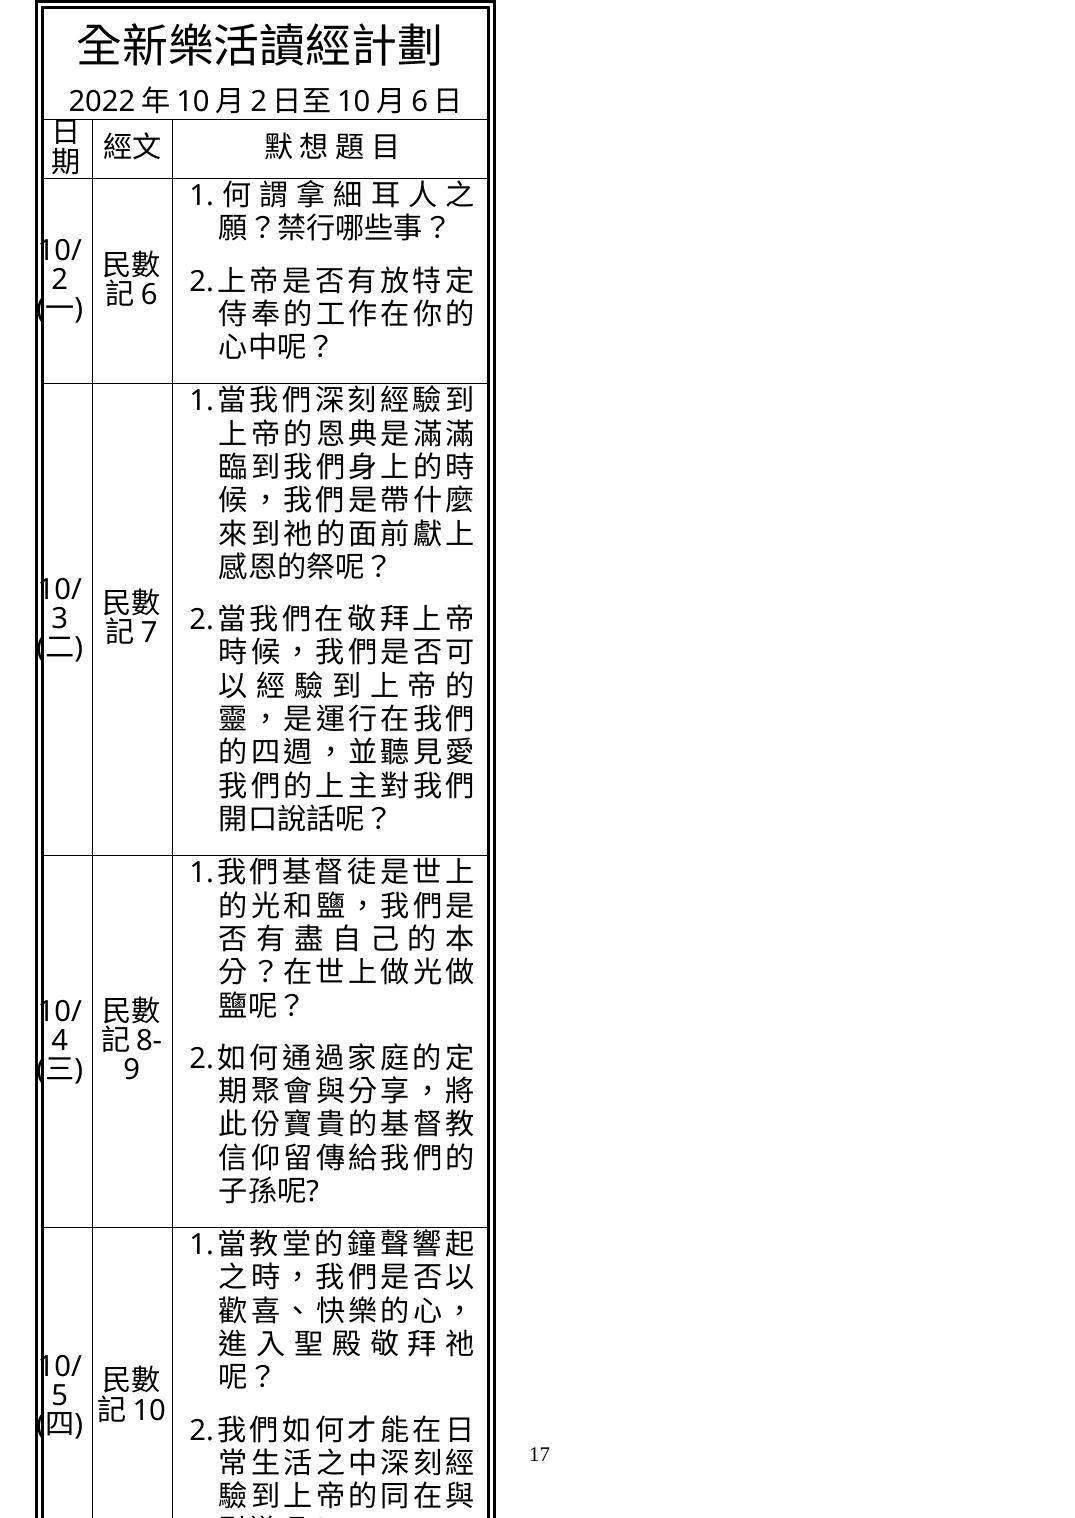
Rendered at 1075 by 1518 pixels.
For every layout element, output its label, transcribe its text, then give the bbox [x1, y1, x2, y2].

table_cell 民數記7 [93, 384, 172, 855]
table_cell 經文 [93, 120, 172, 178]
table_cell 1.當教堂的鐘聲響起之時，我們是否以歡喜、快樂的心，進入聖殿敬拜祂呢？ 2.我們如何才能在日常生活之中深刻經驗到上帝的同在與引導呢？ [173, 1228, 487, 1518]
table_cell 10/3 (二) [44, 384, 92, 855]
table_cell 民數記10 [93, 1228, 172, 1518]
table_cell 1.當我們深刻經驗到上帝的恩典是滿滿臨到我們身上的時候，我們是帶什麼來到祂的面前獻上感恩的祭呢？ 2.當我們在敬拜上帝時候，我們是否可以經驗到上帝的靈，是運行在我們的四週，並聽見愛我們的上主對我們開口說話呢？ [173, 384, 487, 855]
table_cell 1.我們基督徒是世上的光和鹽，我們是否有盡自己的本分？在世上做光做鹽呢？ 2.如何通過家庭的定期聚會與分享，將此份寶貴的基督教信仰留傳給我們的子孫呢? [173, 856, 487, 1227]
table_cell 默 想 題 目 [173, 120, 487, 178]
table_cell 10/2 (一) [44, 179, 92, 383]
table_header 全新樂活讀經計劃 2022年10月2日至10月6日 [40, 3, 491, 118]
table_cell 1.何謂拿細耳人之願？禁行哪些事？ 2.上帝是否有放特定侍奉的工作在你的心中呢？ [173, 179, 487, 383]
table_cell 日期 [44, 120, 92, 178]
table_cell 民數記6 [93, 179, 172, 383]
table_cell 民數記8-9 [93, 856, 172, 1227]
table_cell 10/4 (三) [44, 856, 92, 1227]
table_cell 10/5 (四) [44, 1228, 92, 1518]
